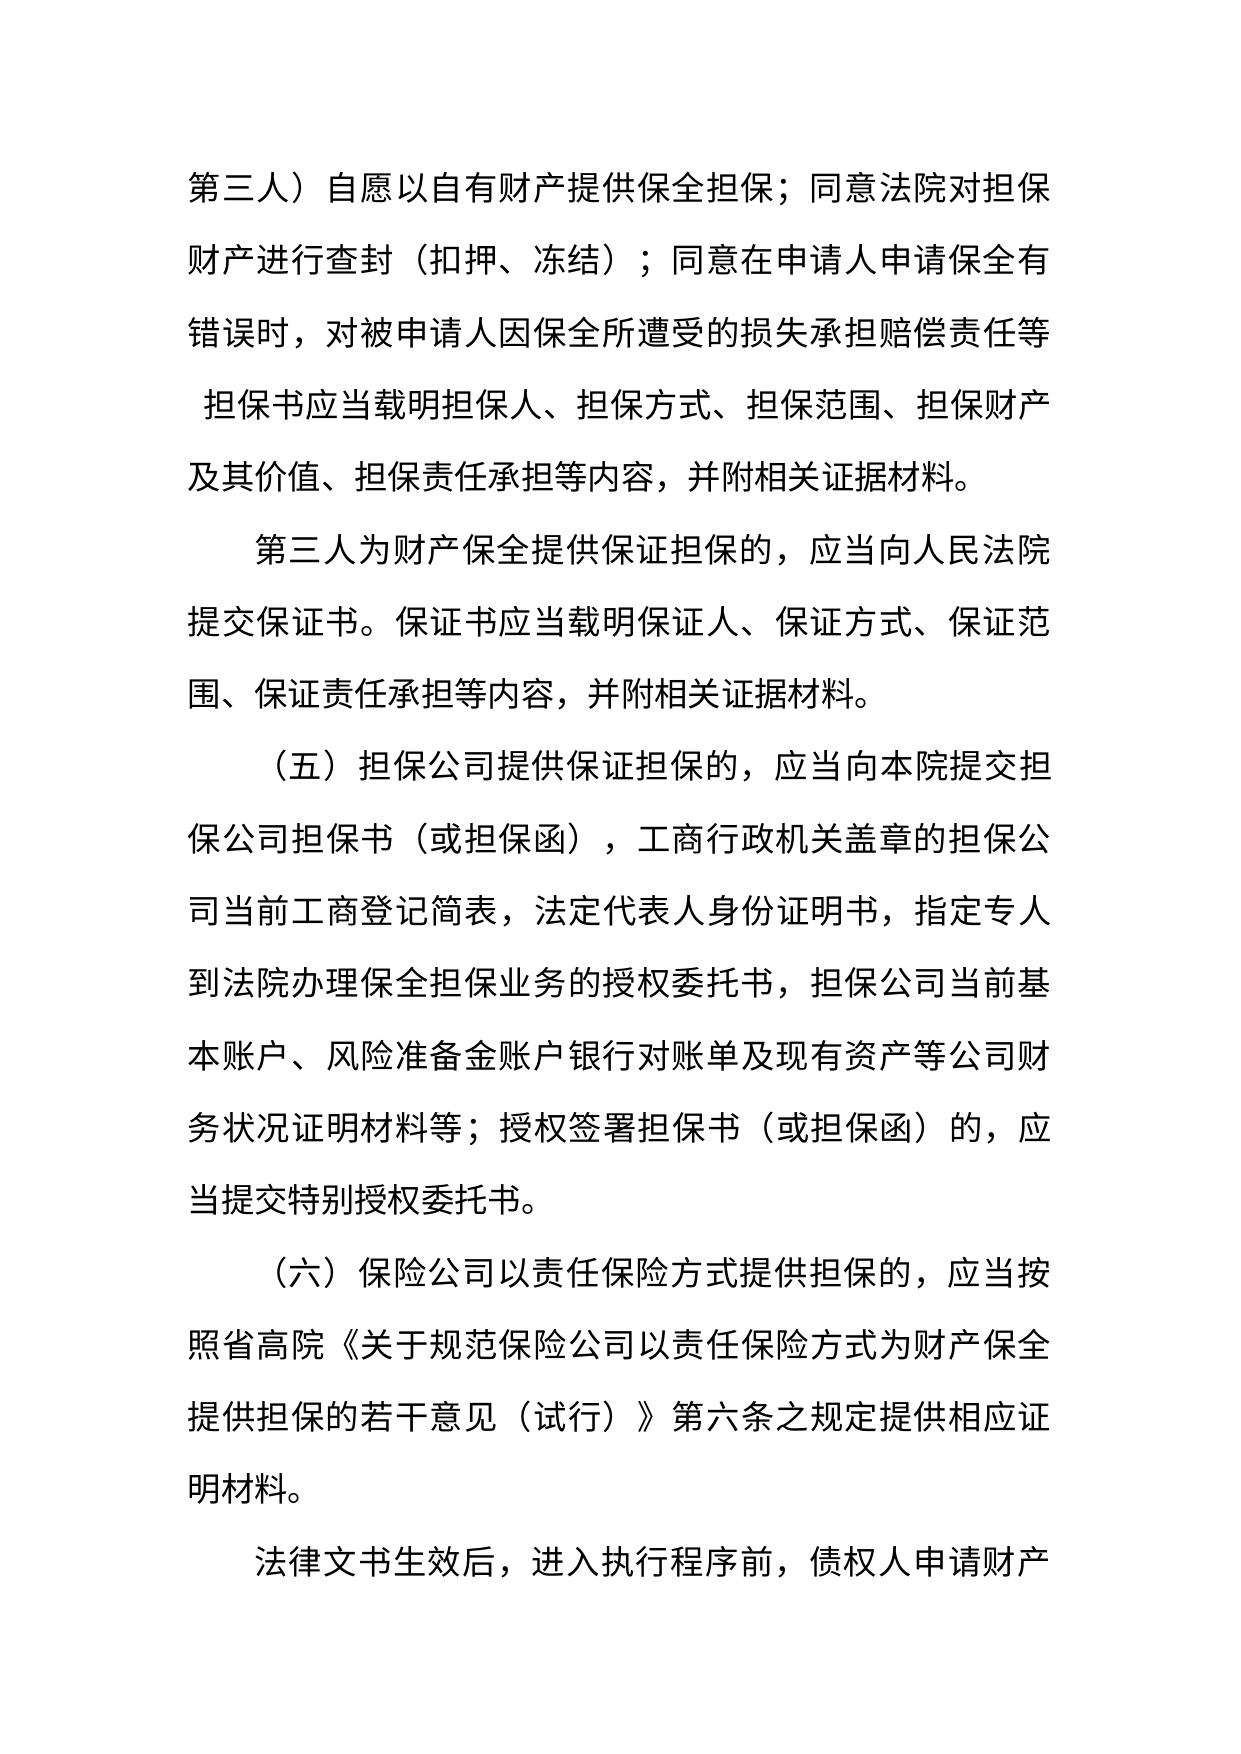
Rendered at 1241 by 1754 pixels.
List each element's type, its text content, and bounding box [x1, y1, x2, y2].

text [187, 162, 1053, 499]
text （五）担保公司提供保证担保的，应当向本院提交担保公司担保书（或担保函），工商行政机关盖章的担保公司当前工商登记简表，法定代表人身份证明书，指定专人到法院办理保全担保业务的授权委托书，担保公司当前基本账户、风险准备金账户银行对账单及现有资产等公司财务状况证明材料等；授权签署担保书（或担保函）的，应当提交特别授权委托书。 [187, 740, 1053, 1222]
text 第三人为财产保全提供保证担保的，应当向人民法院提交保证书。保证书应当载明保证人、保证方式、保证范围、保证责任承担等内容，并附相关证据材料。 [187, 523, 1053, 716]
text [187, 1536, 1053, 1584]
text （六）保险公司以责任保险方式提供担保的，应当按照省高院《关于规范保险公司以责任保险方式为财产保全提供担保的若干意见（试行）》第六条之规定提供相应证明材料。 [187, 1246, 1053, 1511]
